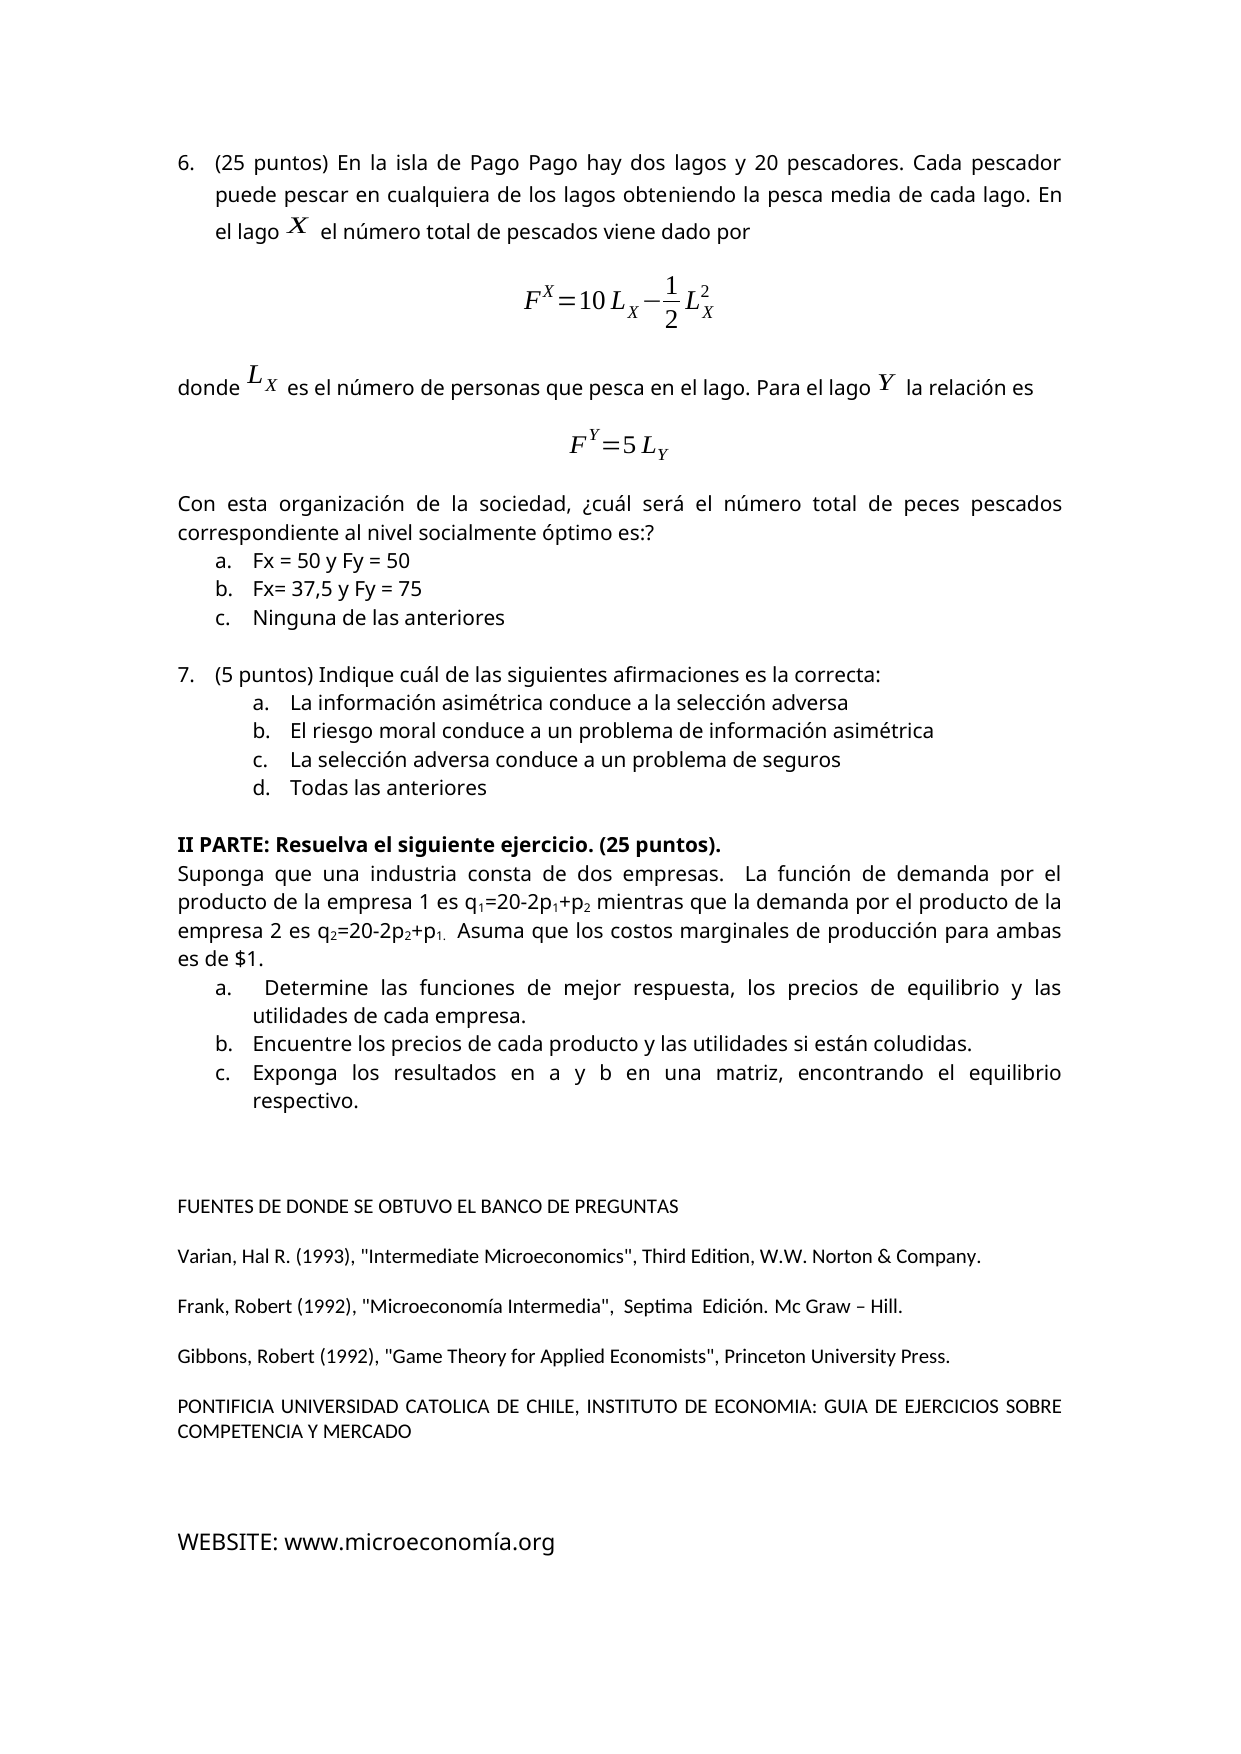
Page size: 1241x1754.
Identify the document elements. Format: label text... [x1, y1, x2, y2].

text II PARTE: Resuelva el siguiente ejercicio. (25 puntos). [177, 830, 1063, 859]
text Frank, Robert (1992), "Microeconomía Intermedia", Septima Edición. Mc Graw – Hill. [177, 1293, 1063, 1319]
list (5 puntos) Indique cuál de las siguientes afirmaciones es la correcta: [177, 660, 1063, 688]
list Exponga los resultados en a y b en una matriz, encontrando el equilibrio respectivo. [215, 1058, 1063, 1115]
list Fx = 50 y Fy = 50 [215, 546, 1063, 574]
text Suponga que una industria consta de dos empresas. La función de demanda por el producto de la empresa 1 es q1=20-2p1+p2 mientras que la demanda por el producto de la empresa 2 es q2=20-2p2+p1. Asuma que los costos marginales de producción para ambas es de $1. [177, 859, 1063, 973]
text WEBSITE: www.microeconomía.org [177, 1526, 1063, 1557]
text PONTIFICIA UNIVERSIDAD CATOLICA DE CHILE, INSTITUTO DE ECONOMIA: GUIA DE EJERCICIOS SOBRE COMPETENCIA Y MERCADO [177, 1393, 1063, 1444]
list Determine las funciones de mejor respuesta, los precios de equilibrio y las utilidades de cada empresa. [215, 973, 1063, 1029]
list Encuentre los precios de cada producto y las utilidades si están coludidas. [215, 1029, 1063, 1058]
list Fx= 37,5 y Fy = 75 [215, 574, 1063, 603]
text Gibbons, Robert (1992), "Game Theory for Applied Economists", Princeton University Press. [177, 1343, 1063, 1369]
list El riesgo moral conduce a un problema de información asimétrica [252, 717, 1063, 745]
list La selección adversa conduce a un problema de seguros [252, 745, 1063, 773]
text Con esta organización de la sociedad, ¿cuál será el número total de peces pescados correspondiente al nivel socialmente óptimo es:? [177, 489, 1063, 546]
list La información asimétrica conduce a la selección adversa [252, 688, 1063, 717]
text Varian, Hal R. (1993), "Intermediate Microeconomics", Third Edition, W.W. Norton & Company. [177, 1243, 1063, 1269]
list Ninguna de las anteriores [215, 603, 1063, 631]
list Todas las anteriores [252, 773, 1063, 802]
text donde es el número de personas que pesca en el lago. Para el lago la relación es [177, 359, 1063, 402]
list (25 puntos) En la isla de Pago Pago hay dos lagos y 20 pescadores. Cada pescador puede pescar en cualquiera de los lagos obteniendo la pesca media de cada lago. En el lago el número total de pescados viene dado por [177, 148, 1063, 246]
text FUENTES DE DONDE SE OBTUVO EL BANCO DE PREGUNTAS [177, 1193, 1063, 1219]
